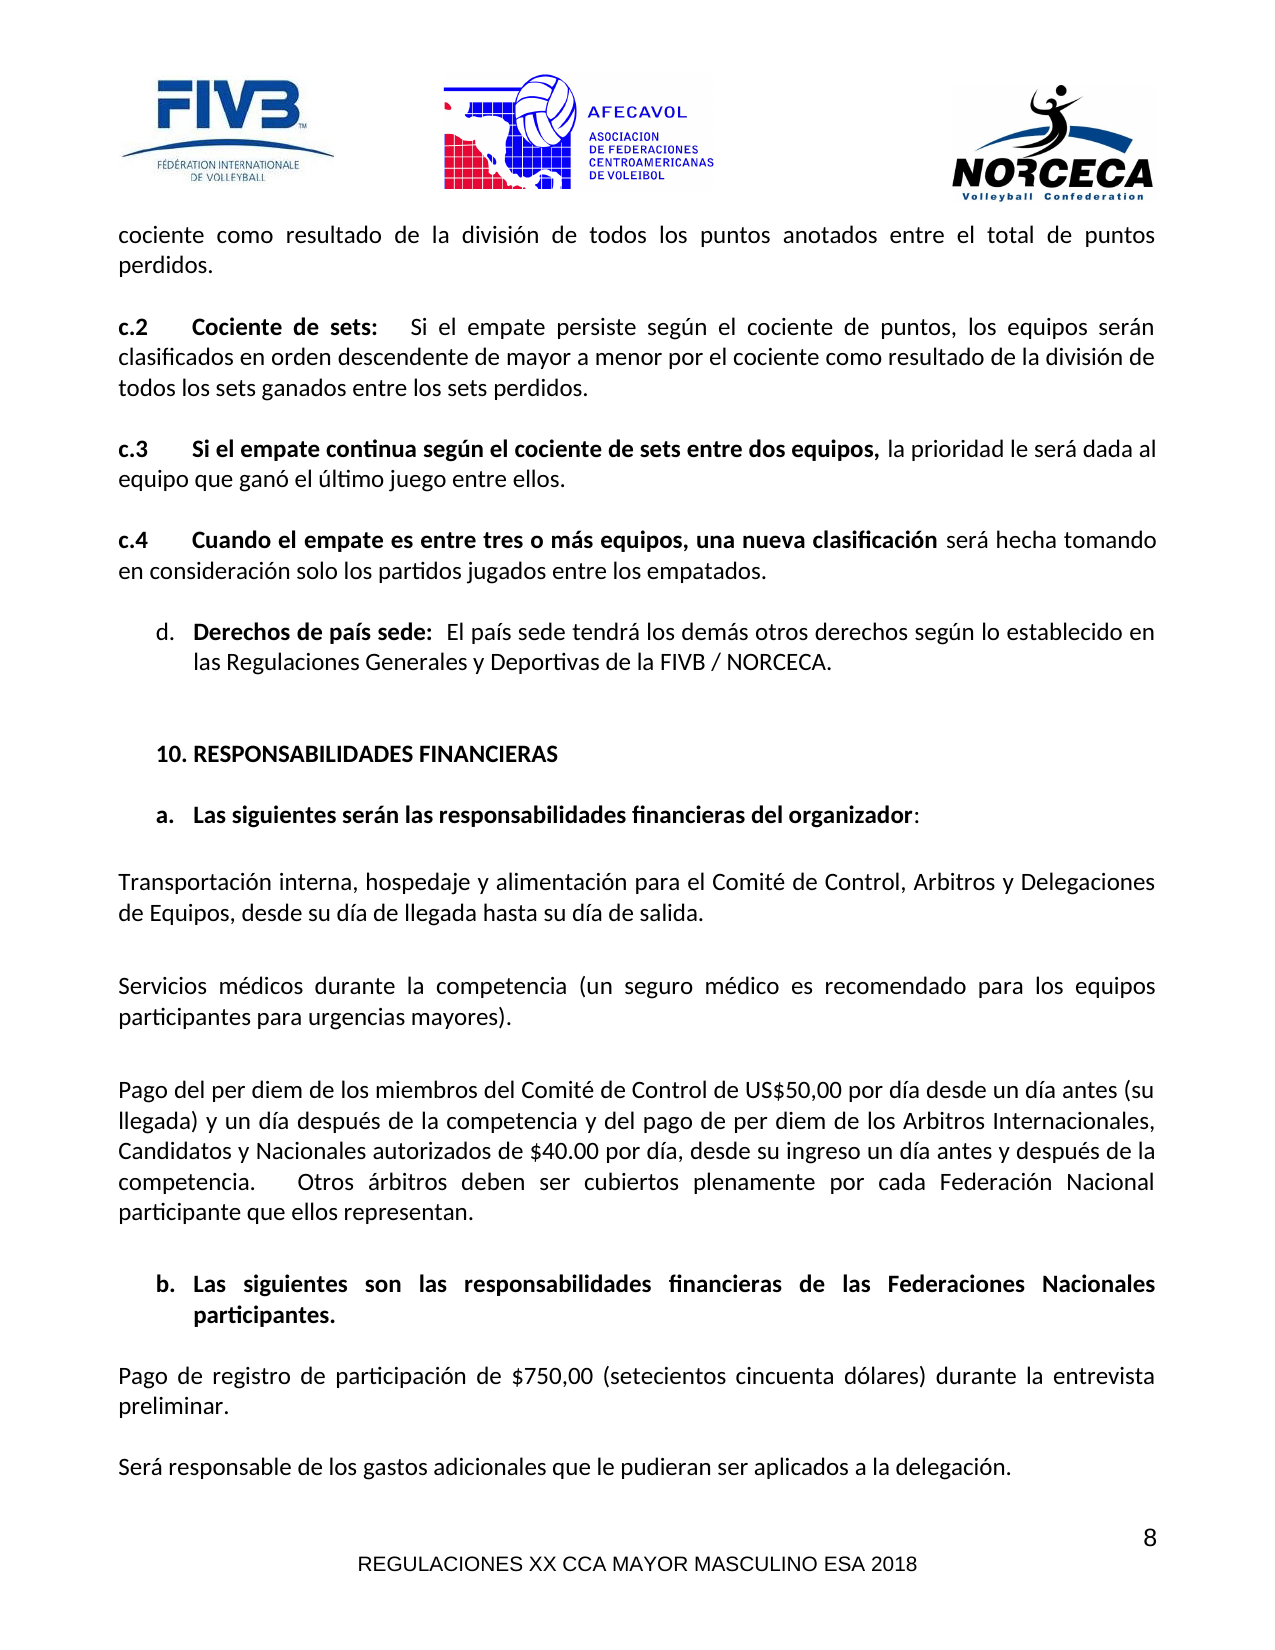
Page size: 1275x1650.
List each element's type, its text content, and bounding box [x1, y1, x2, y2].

text Pago del per diem de los miembros del Comité de Control de US$50,00 por día desde un día antes (su llegada) y un día después de la competencia y del pago de per diem de los Arbitros Internacionales, Candidatos y Nacionales autorizados de $40.00 por día, desde su ingreso un día antes y después de la competencia. Otros árbitros deben ser cubiertos plenamente por cada Federación Nacional participante que ellos representan. [118, 1074, 1157, 1227]
text c.3 Si el empate continua según el cociente de sets entre dos equipos, la prioridad le será dada al equipo que ganó el último juego entre ellos. [118, 433, 1157, 494]
text c.4 Cuando el empate es entre tres o más equipos, una nueva clasificación será hecha tomando en consideración solo los partidos jugados entre los empatados. [118, 524, 1157, 585]
list Las siguientes serán las responsabilidades financieras del organizador: [156, 799, 1157, 829]
picture [442, 73, 715, 191]
text Transportación interna, hospedaje y alimentación para el Comité de Control, Arbitros y Delegaciones de Equipos, desde su día de llegada hasta su día de salida. [118, 866, 1157, 927]
text Servicios médicos durante la competencia (un seguro médico es recomendado para los equipos participantes para urgencias mayores). [118, 970, 1157, 1031]
text Será responsable de los gastos adicionales que le pudieran ser aplicados a la delegación. [118, 1451, 1157, 1482]
picture [118, 75, 334, 184]
text Pago de registro de participación de $750,00 (setecientos cincuenta dólares) durante la entrevista preliminar. [118, 1360, 1157, 1421]
list RESPONSABILIDADES FINANCIERAS [156, 738, 1157, 768]
text c.2 Cociente de sets: Si el empate persiste según el cociente de puntos, los equipos serán clasificados en orden descendente de mayor a menor por el cociente como resultado de la división de todos los sets ganados entre los sets perdidos. [118, 311, 1157, 402]
list Las siguientes son las responsabilidades financieras de las Federaciones Nacionales participantes. [156, 1268, 1157, 1329]
list Derechos de país sede: El país sede tendrá los demás otros derechos según lo establecido en las Regulaciones Generales y Deportivas de la FIVB / NORCECA. [156, 616, 1157, 677]
picture [952, 85, 1157, 204]
